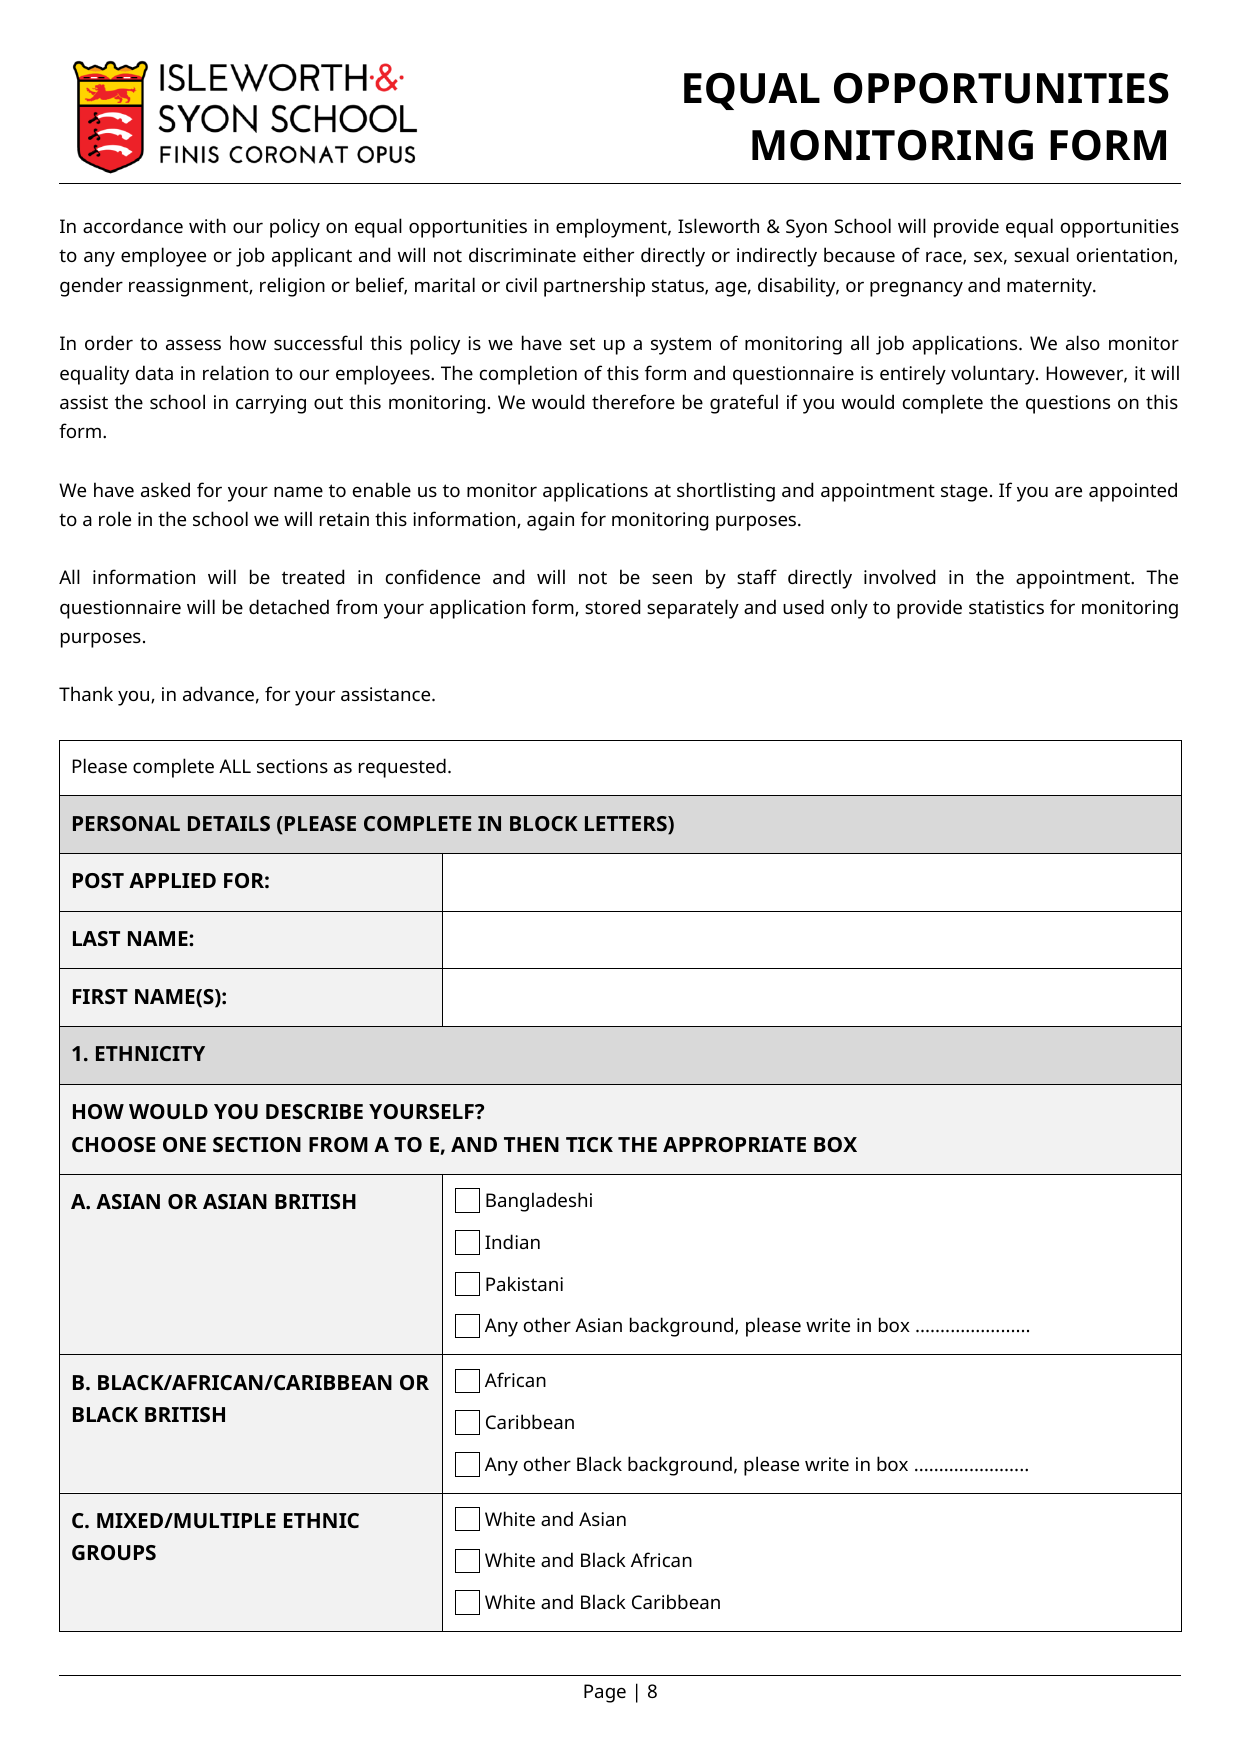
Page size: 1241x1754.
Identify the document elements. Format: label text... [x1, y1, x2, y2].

text All information will be treated in confidence and will not be seen by staff directly involved in the appointment. The questionnaire will be detached from your application form, stored separately and used only to provide statistics for monitoring purposes. [59, 565, 1181, 649]
table_cell Bangladeshi Indian Pakistani Any other Asian background, please write in box ....................... [443, 1175, 1181, 1354]
table_cell [443, 854, 1181, 911]
text We have asked for your name to enable us to monitor applications at shortlisting and appointment stage. If you are appointed to a role in the school we will retain this information, again for monitoring purposes. [59, 477, 1181, 532]
picture [70, 59, 420, 178]
table_cell B. Black/African/Caribbean or Black British [60, 1355, 442, 1492]
text Thank you, in advance, for your assistance. [59, 682, 1181, 707]
table_cell POST APPLIED FOR: [60, 854, 442, 911]
table_cell [443, 912, 1181, 968]
table_cell African Caribbean Any other Black background, please write in box ....................... [443, 1355, 1181, 1492]
table_cell Last Name: [60, 912, 442, 968]
table_header EQUAL OPPortunities MONITORING FORM [625, 59, 1181, 183]
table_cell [443, 1494, 1181, 1631]
text In order to assess how successful this policy is we have set up a system of monitoring all job applications. We also monitor equality data in relation to our employees. The completion of this form and questionnaire is entirely voluntary. However, it will assist the school in carrying out this monitoring. We would therefore be grateful if you would complete the questions on this form. [59, 331, 1181, 444]
table_cell [443, 969, 1181, 1026]
table_cell First name(s): [60, 969, 442, 1026]
table_header Please complete ALL sections as requested. [60, 741, 1181, 795]
table_cell A. Asian or Asian British [60, 1175, 442, 1354]
table_cell 1. Ethnicity [60, 1027, 1181, 1084]
text In accordance with our policy on equal opportunities in employment, Isleworth & Syon School will provide equal opportunities to any employee or job applicant and will not discriminate either directly or indirectly because of race, sex, sexual orientation, gender reassignment, religion or belief, marital or civil partnership status, age, disability, or pregnancy and maternity. [59, 213, 1181, 297]
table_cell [60, 1494, 442, 1631]
table_header [59, 59, 625, 183]
table_cell PERSONAL DETAILS (please complete in block letters) [60, 796, 1181, 853]
table_cell How would you describe yourself? Choose ONE section from A to E, and then tick the appropriate box [60, 1085, 1181, 1174]
